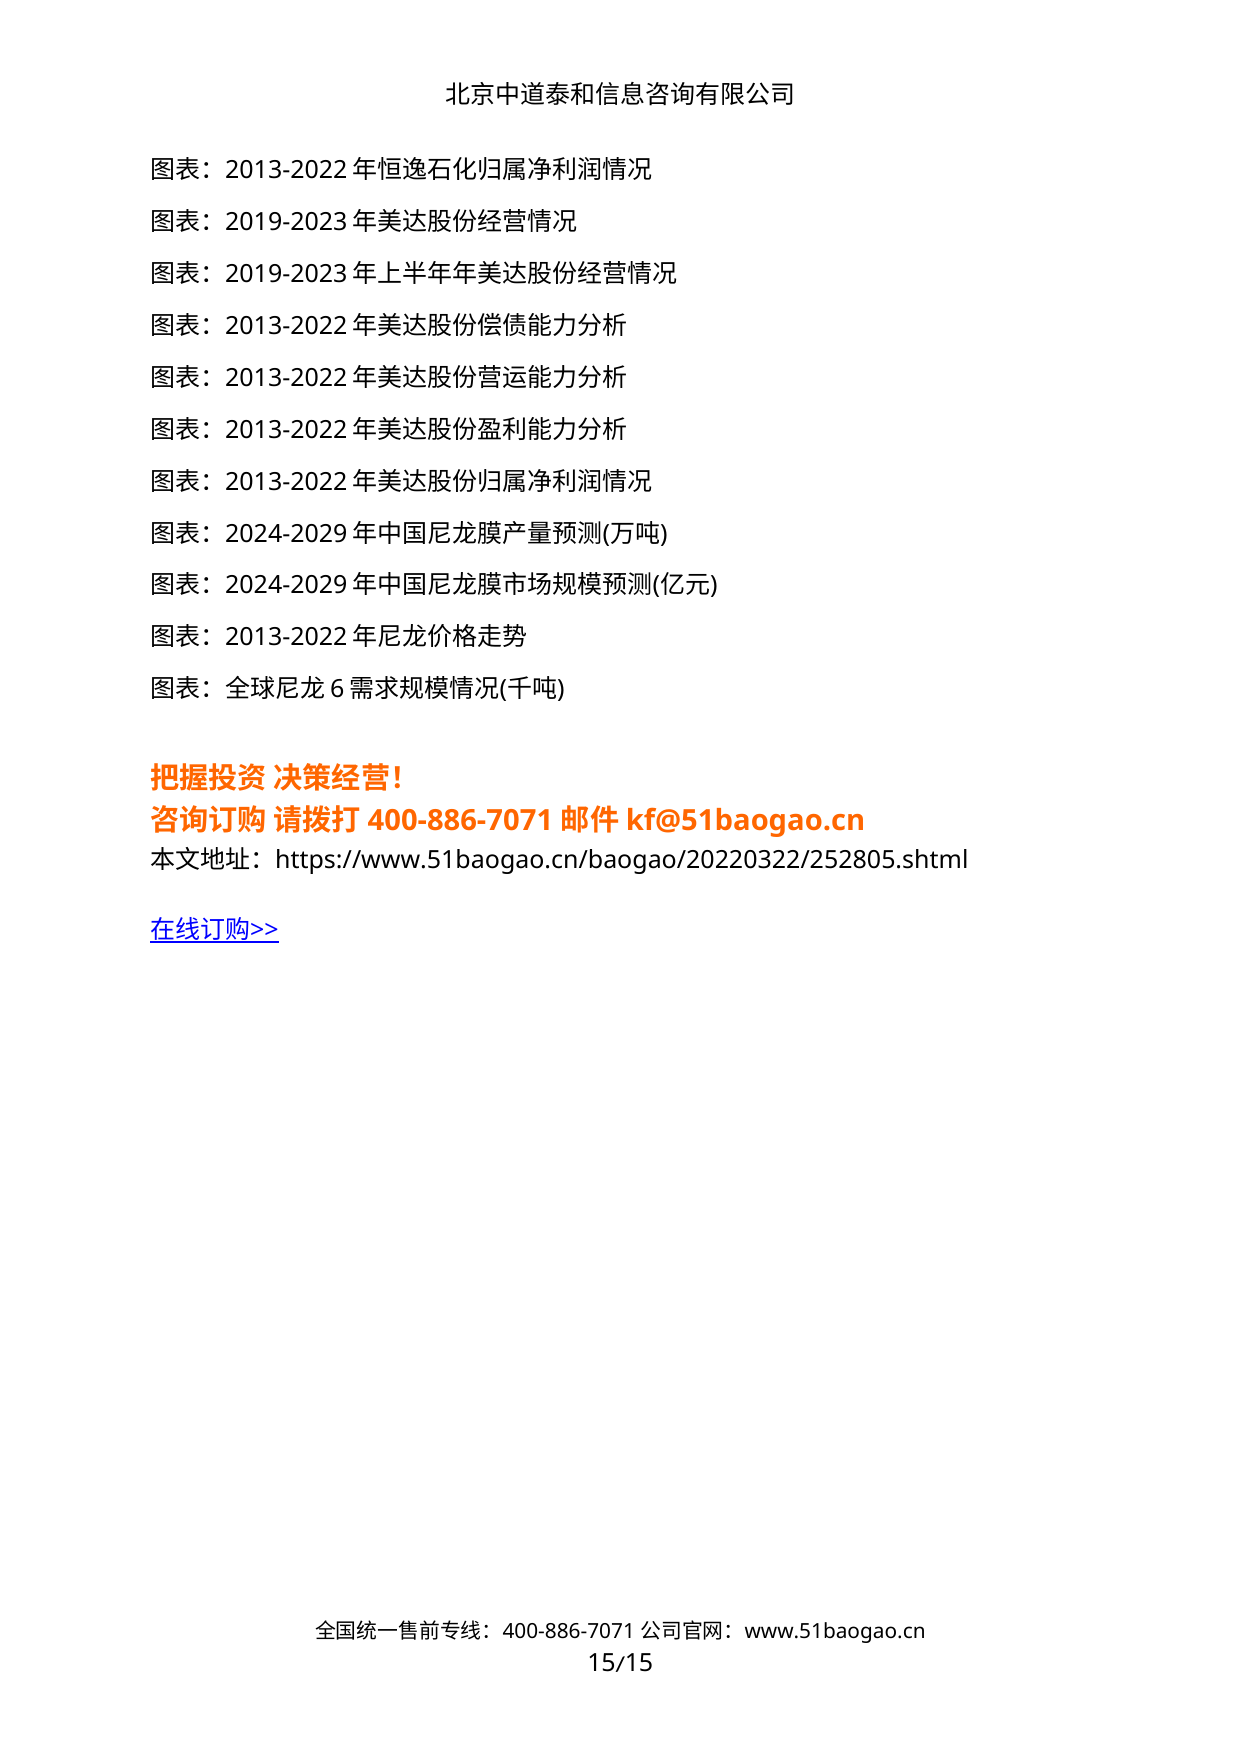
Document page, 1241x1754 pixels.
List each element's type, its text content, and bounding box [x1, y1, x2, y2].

text 图表：2019-2023年美达股份经营情况 [150, 202, 1090, 238]
text 图表：2024-2029年中国尼龙膜市场规模预测(亿元) [150, 565, 1090, 601]
text 图表：2013-2022年美达股份营运能力分析 [150, 357, 1090, 394]
text 图表：2019-2023年上半年年美达股份经营情况 [150, 254, 1090, 290]
text 在线订购>> [150, 876, 1090, 946]
text 把握投资 决策经营！咨询订购 请拨打 400-886-7071 邮件 kf@51baogao.cn本文地址：https://www.51baogao.cn/baogao/20220322/252805.shtml [150, 721, 1090, 876]
text 图表：2013-2022年美达股份盈利能力分析 [150, 409, 1090, 446]
text 图表：2013-2022年美达股份归属净利润情况 [150, 461, 1090, 497]
text 图表：2013-2022年美达股份偿债能力分析 [150, 306, 1090, 342]
text 图表：2024-2029年中国尼龙膜产量预测(万吨) [150, 513, 1090, 549]
text 图表：全球尼龙6需求规模情况(千吨) [150, 669, 1090, 705]
text 图表：2013-2022年尼龙价格走势 [150, 617, 1090, 653]
text 图表：2013-2022年恒逸石化归属净利润情况 [150, 150, 1090, 186]
